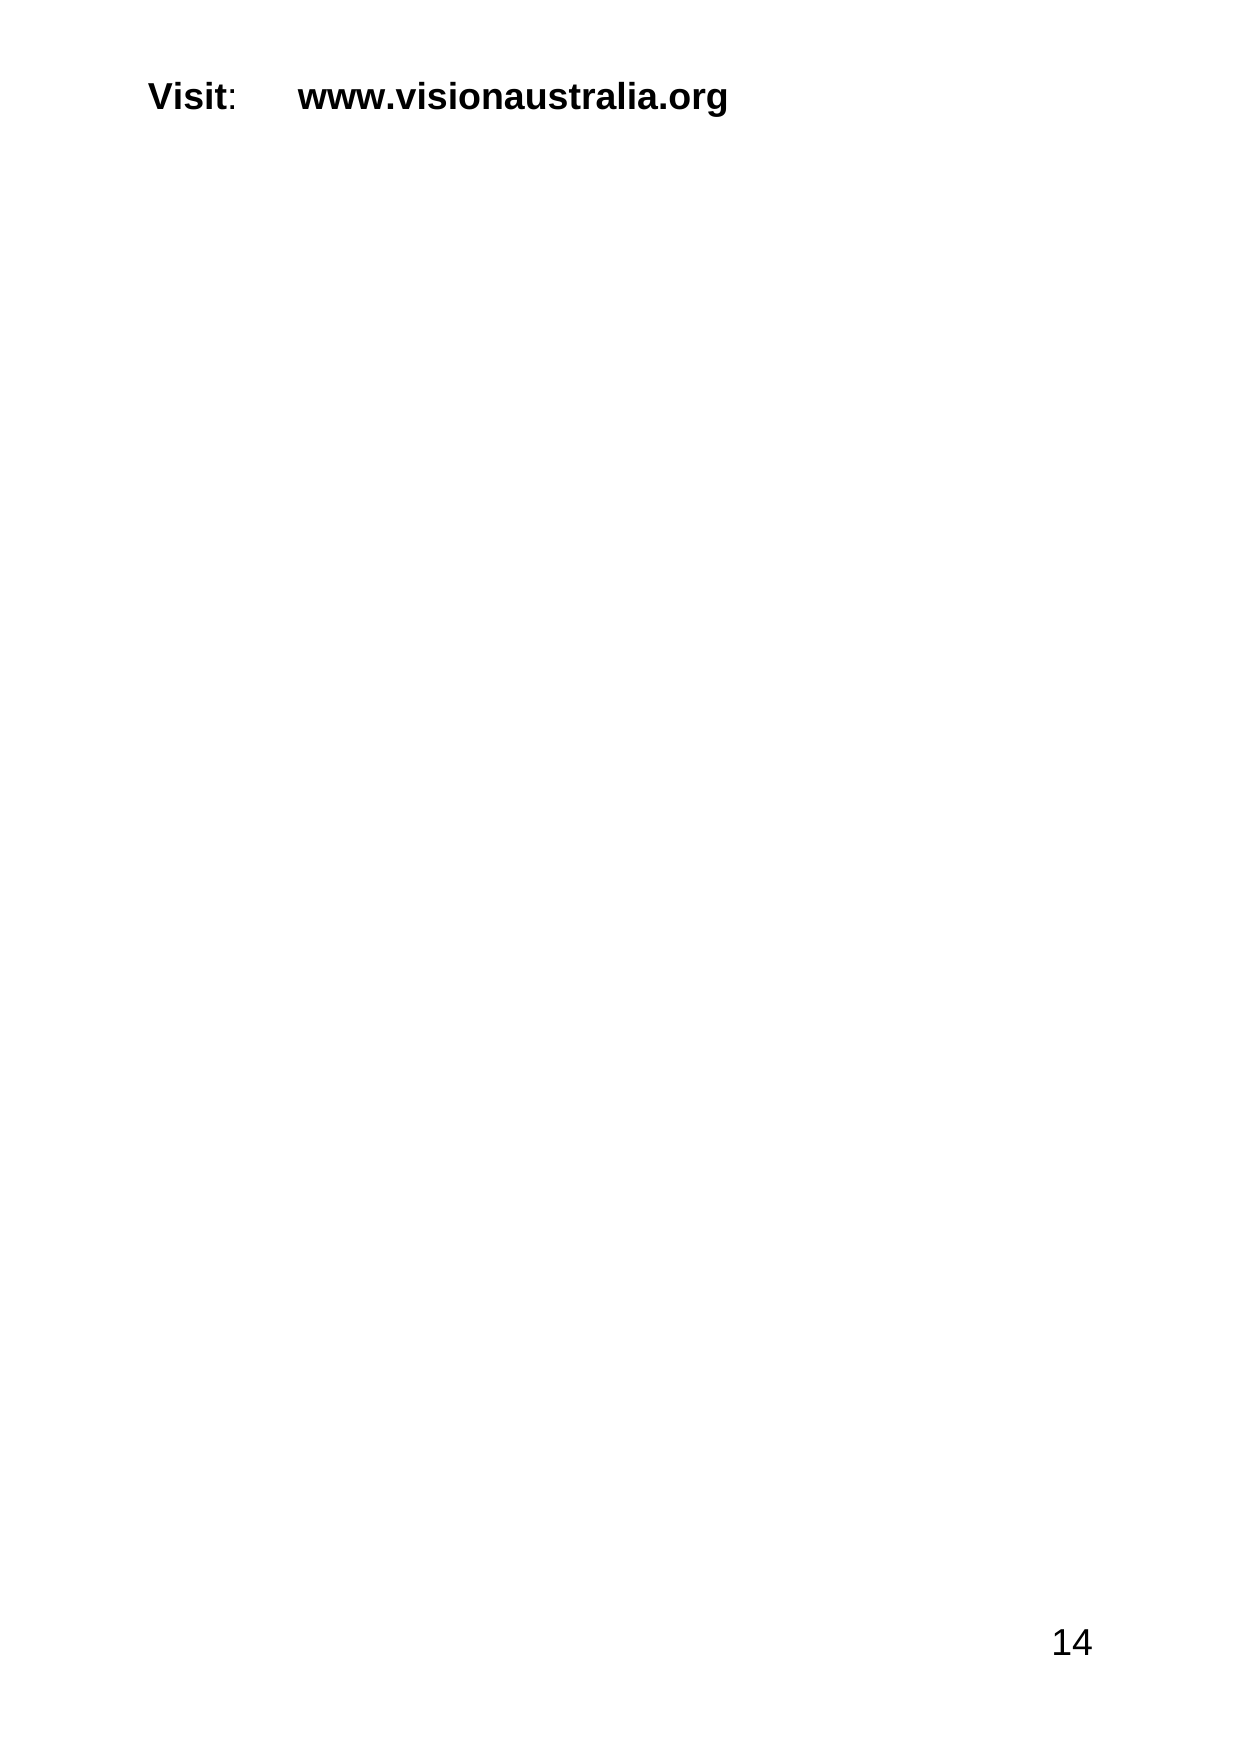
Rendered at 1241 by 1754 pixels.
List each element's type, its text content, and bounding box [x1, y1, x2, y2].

text Visit: www.visionaustralia.org [148, 74, 1092, 117]
